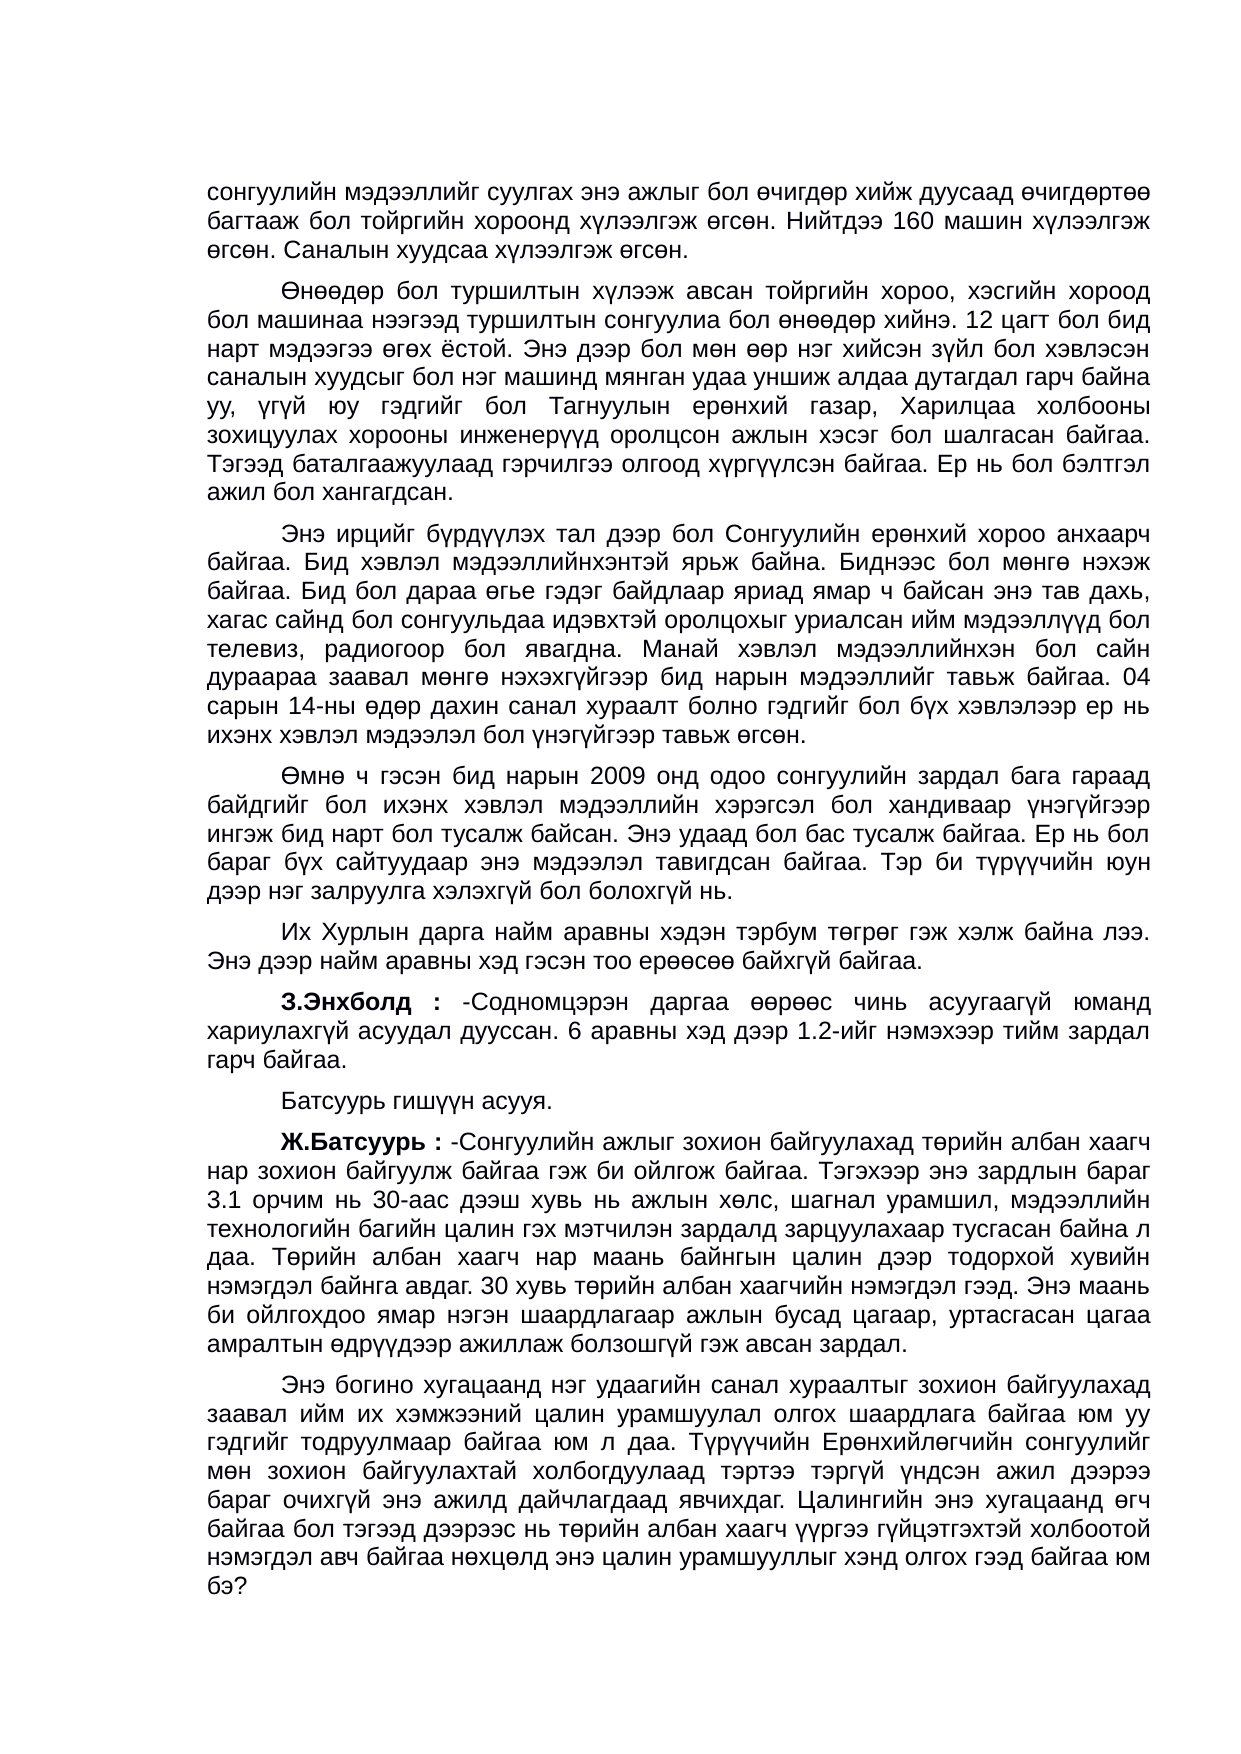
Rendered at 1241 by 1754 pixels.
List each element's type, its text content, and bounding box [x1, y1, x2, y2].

text Их Хурлын дарга найм аравны хэдэн тэрбум төгрөг гэж хэлж байна лээ. Энэ дээр найм аравны хэд гэсэн тоо ерөөсөө байхгүй байгаа. [207, 917, 1152, 975]
text З.Энхболд : -Содномцэрэн даргаа өөрөөс чинь асуугаагүй юманд хариулахгүй асуудал дууссан. 6 аравны хэд дээр 1.2-ийг нэмэхээр тийм зардал гарч байгаа. [207, 987, 1152, 1074]
text Ж.Батсуурь : -Сонгуулийн ажлыг зохион байгуулахад төрийн албан хаагч нар зохион байгуулж байгаа гэж би ойлгож байгаа. Тэгэхээр энэ зардлын бараг 3.1 орчим нь 30-аас дээш хувь нь ажлын хөлс, шагнал урамшил, мэдээллийн технологийн багийн цалин гэх мэтчилэн зардалд зарцуулахаар тусгасан байна л даа. Төрийн албан хаагч нар маань байнгын цалин дээр тодорхой хувийн нэмэгдэл байнга авдаг. 30 хувь төрийн албан хаагчийн нэмэгдэл гээд. Энэ маань би ойлгохдоо ямар нэгэн шаардлагаар ажлын бусад цагаар, уртасгасан цагаа амралтын өдрүүдээр ажиллаж болзошгүй гэж авсан зардал. [207, 1127, 1152, 1357]
text Энэ богино хугацаанд нэг удаагийн санал хураалтыг зохион байгуулахад заавал ийм их хэмжээний цалин урамшуулал олгох шаардлага байгаа юм уу гэдгийг тодруулмаар байгаа юм л даа. Түрүүчийн Ерөнхийлөгчийн сонгуулийг мөн зохион байгуулахтай холбогдуулаад тэртээ тэргүй үндсэн ажил дээрээ бараг очихгүй энэ ажилд дайчлагдаад явчихдаг. Цалингийн энэ хугацаанд өгч байгаа бол тэгээд дээрээс нь төрийн албан хаагч үүргээ гүйцэтгэхтэй холбоотой нэмэгдэл авч байгаа нөхцөлд энэ цалин урамшууллыг хэнд олгох гээд байгаа юм бэ? [207, 1370, 1152, 1600]
text Өмнө ч гэсэн бид нарын 2009 онд одоо сонгуулийн зардал бага гараад байдгийг бол ихэнх хэвлэл мэдээллийн хэрэгсэл бол хандиваар үнэгүйгээр ингэж бид нарт бол тусалж байсан. Энэ удаад бол бас тусалж байгаа. Ер нь бол бараг бүх сайтуудаар энэ мэдээлэл тавигдсан байгаа. Тэр би түрүүчийн юун дээр нэг залруулга хэлэхгүй бол болохгүй нь. [207, 761, 1152, 905]
text Энэ ирцийг бүрдүүлэх тал дээр бол Сонгуулийн ерөнхий хороо анхаарч байгаа. Бид хэвлэл мэдээллийнхэнтэй ярьж байна. Биднээс бол мөнгө нэхэж байгаа. Бид бол дараа өгье гэдэг байдлаар яриад ямар ч байсан энэ тав дахь, хагас сайнд бол сонгуульдаа идэвхтэй оролцохыг уриалсан ийм мэдээллүүд бол телевиз, радиогоор бол явагдна. Манай хэвлэл мэдээллийнхэн бол сайн дураараа заавал мөнгө нэхэхгүйгээр бид нарын мэдээллийг тавьж байгаа. 04 сарын 14-ны өдөр дахин санал хураалт болно гэдгийг бол бүх хэвлэлээр ер нь ихэнх хэвлэл мэдээлэл бол үнэгүйгээр тавьж өгсөн. [207, 519, 1152, 749]
text Өнөөдөр бол туршилтын хүлээж авсан тойргийн хороо, хэсгийн хороод бол машинаа нээгээд туршилтын сонгуулиа бол өнөөдөр хийнэ. 12 цагт бол бид нарт мэдээгээ өгөх ёстой. Энэ дээр бол мөн өөр нэг хийсэн зүйл бол хэвлэсэн саналын хуудсыг бол нэг машинд мянган удаа уншиж алдаа дутагдал гарч байна уу, үгүй юу гэдгийг бол Тагнуулын ерөнхий газар, Харилцаа холбооны зохицуулах хорооны инженерүүд оролцсон ажлын хэсэг бол шалгасан байгаа. Тэгээд баталгаажуулаад гэрчилгээ олгоод хүргүүлсэн байгаа. Ер нь бол бэлтгэл ажил бол хангагдсан. [207, 276, 1152, 506]
text Батсуурь гишүүн асууя. [207, 1086, 1152, 1115]
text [207, 177, 1152, 264]
